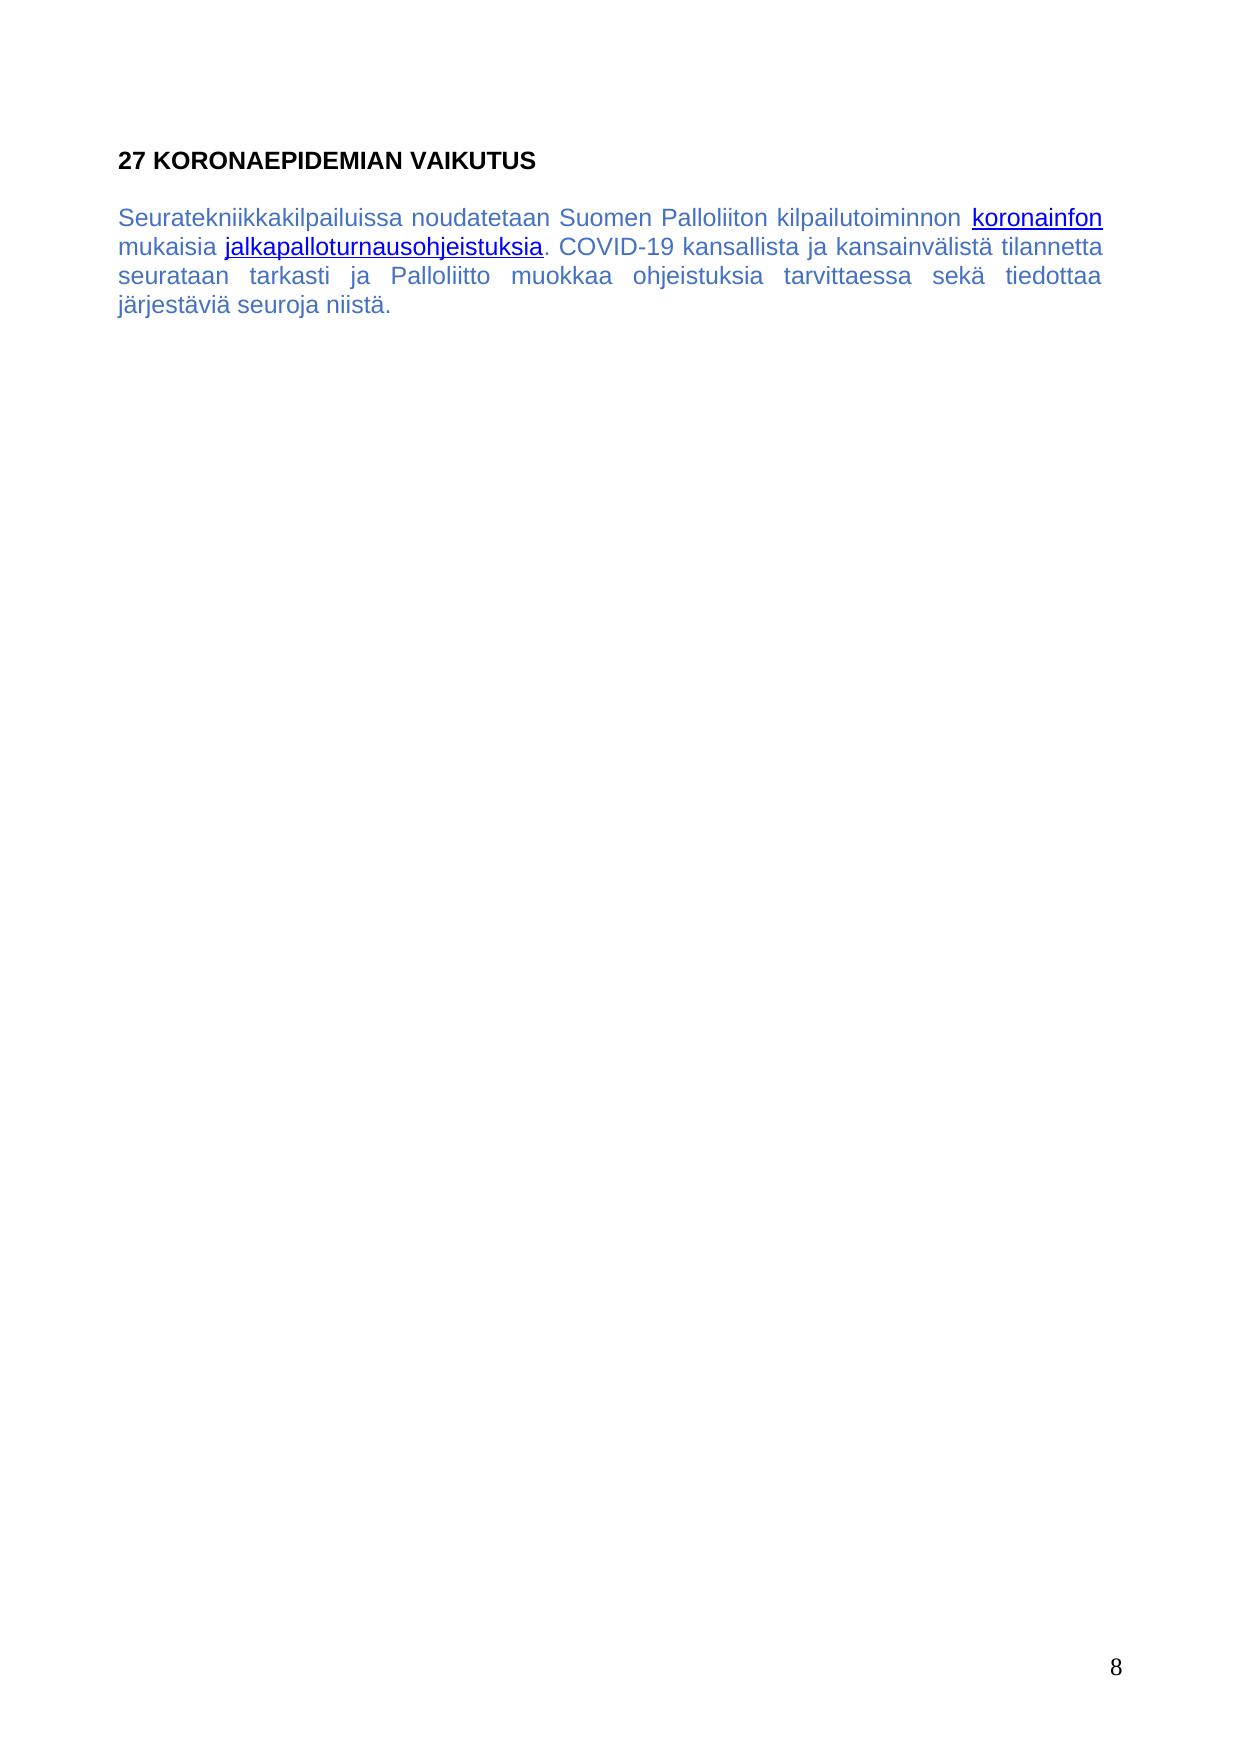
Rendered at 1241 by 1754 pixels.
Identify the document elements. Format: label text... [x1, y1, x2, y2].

text Seuratekniikkakilpailuissa noudatetaan Suomen Palloliiton kilpailutoiminnon koronainfon mukaisia jalkapalloturnausohjeistuksia. COVID-19 kansallista ja kansainvälistä tilannetta seurataan tarkasti ja Palloliitto muokkaa ohjeistuksia tarvittaessa sekä tiedottaa järjestäviä seuroja niistä. [118, 203, 1102, 318]
subtitle KORONAEPIDEMIAN VAIKUTUS [118, 146, 1176, 174]
